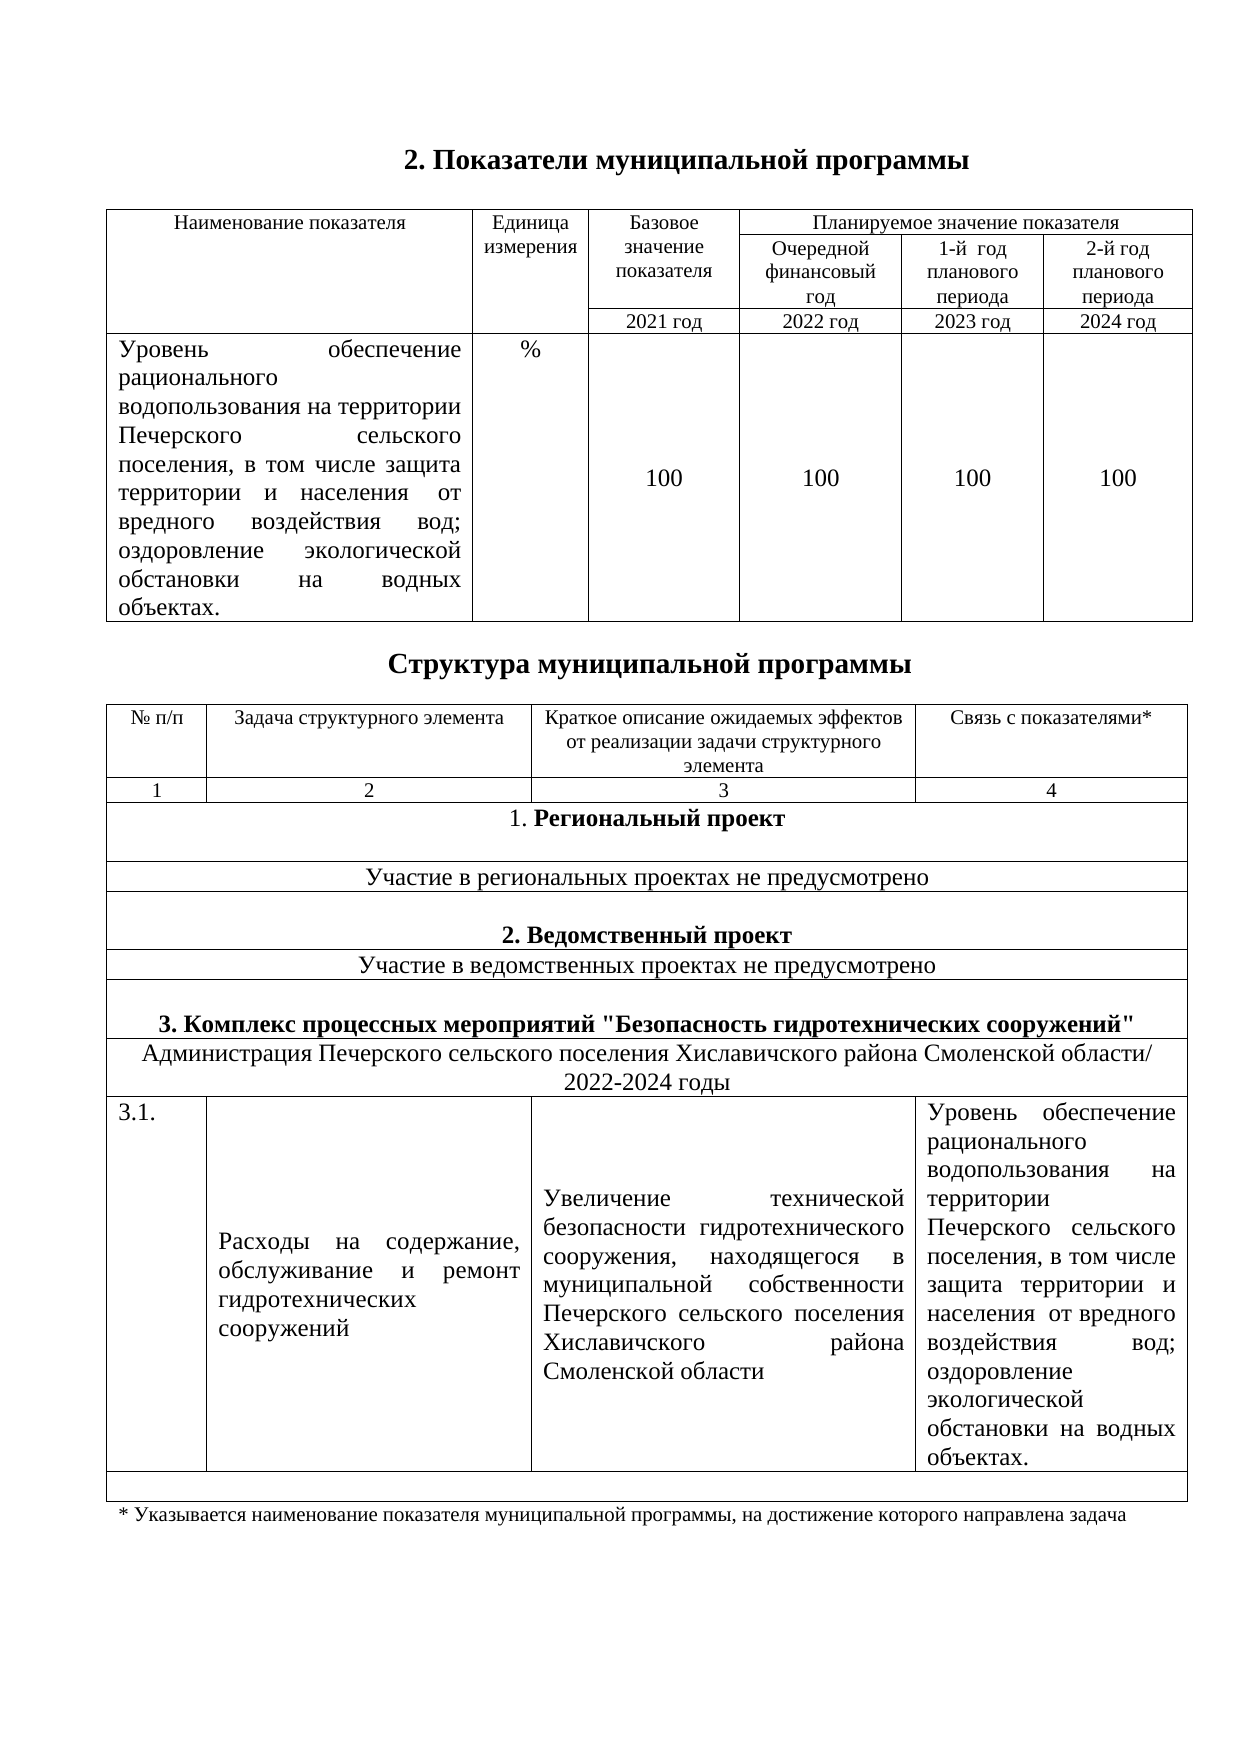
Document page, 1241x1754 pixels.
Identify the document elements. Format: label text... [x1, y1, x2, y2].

table_cell 4 [916, 778, 1187, 802]
table_cell Очередной финансовый год [740, 235, 901, 308]
table_cell 2024 год [1044, 309, 1192, 333]
table_cell 2023 год [902, 309, 1043, 333]
table_cell Участие в региональных проектах не предусмотрено [107, 862, 1187, 891]
table_cell 1 [107, 778, 206, 802]
table_header Связь с показателями* [916, 705, 1187, 777]
text * Указывается наименование показателя муниципальной программы, на достижение которого направлена задача [118, 1502, 1181, 1526]
table_header Задача структурного элемента [207, 705, 531, 777]
table_cell 2 [207, 778, 531, 802]
table_cell 2. Ведомственный проект [107, 892, 1187, 949]
table_cell Уровень обеспечение рационального водопользования на территории Печерского сельского поселения, в том числе защита территории и населения от вредного воздействия вод; оздоровление экологической обстановки на водных объектах. [916, 1097, 1187, 1471]
table_cell % [473, 334, 588, 621]
table_cell [107, 1472, 1187, 1501]
table_cell Администрация Печерского сельского поселения Хиславичского района Смоленской области/ 2022-2024 годы [107, 1039, 1187, 1096]
table_header Наименование показателя [107, 210, 472, 333]
table_cell 1. Региональный проект [107, 803, 1187, 861]
text Структура муниципальной программы [118, 646, 1181, 680]
table_cell 3.1. [107, 1097, 206, 1471]
table_cell Увеличение технической безопасности гидротехнического сооружения, находящегося в муниципальной собственности Печерского сельского поселения Хиславичского района Смоленской области [532, 1097, 915, 1471]
table_cell 100 [589, 334, 739, 621]
table_cell 2021 год [589, 309, 739, 333]
table_cell 1-й год планового периода [902, 235, 1043, 308]
table_header Краткое описание ожидаемых эффектов от реализации задачи структурного элемента [532, 705, 915, 777]
table_cell 100 [740, 334, 901, 621]
table_cell 3. Комплекс процессных мероприятий "Безопасность гидротехнических сооружений" [107, 980, 1187, 1037]
table_cell 2022 год [740, 309, 901, 333]
table_header Базовое значение показателя [589, 210, 739, 308]
table_header № п/п [107, 705, 206, 777]
table_header Планируемое значение показателя [740, 210, 1192, 234]
table_cell Уровень обеспечение рационального водопользования на территории Печерского сельского поселения, в том числе защита территории и населения от вредного воздействия вод; оздоровление экологической обстановки на водных объектах. [107, 334, 472, 621]
table_cell 100 [902, 334, 1043, 621]
table_cell Расходы на содержание, обслуживание и ремонт гидротехнических сооружений [207, 1097, 531, 1471]
table_header Единица измерения [473, 210, 588, 333]
table_cell Участие в ведомственных проектах не предусмотрено [107, 950, 1187, 979]
table_cell 3 [532, 778, 915, 802]
table_cell 2-й год планового периода [1044, 235, 1192, 308]
table_cell 100 [1044, 334, 1192, 621]
text 2. Показатели муниципальной программы [118, 142, 1181, 176]
